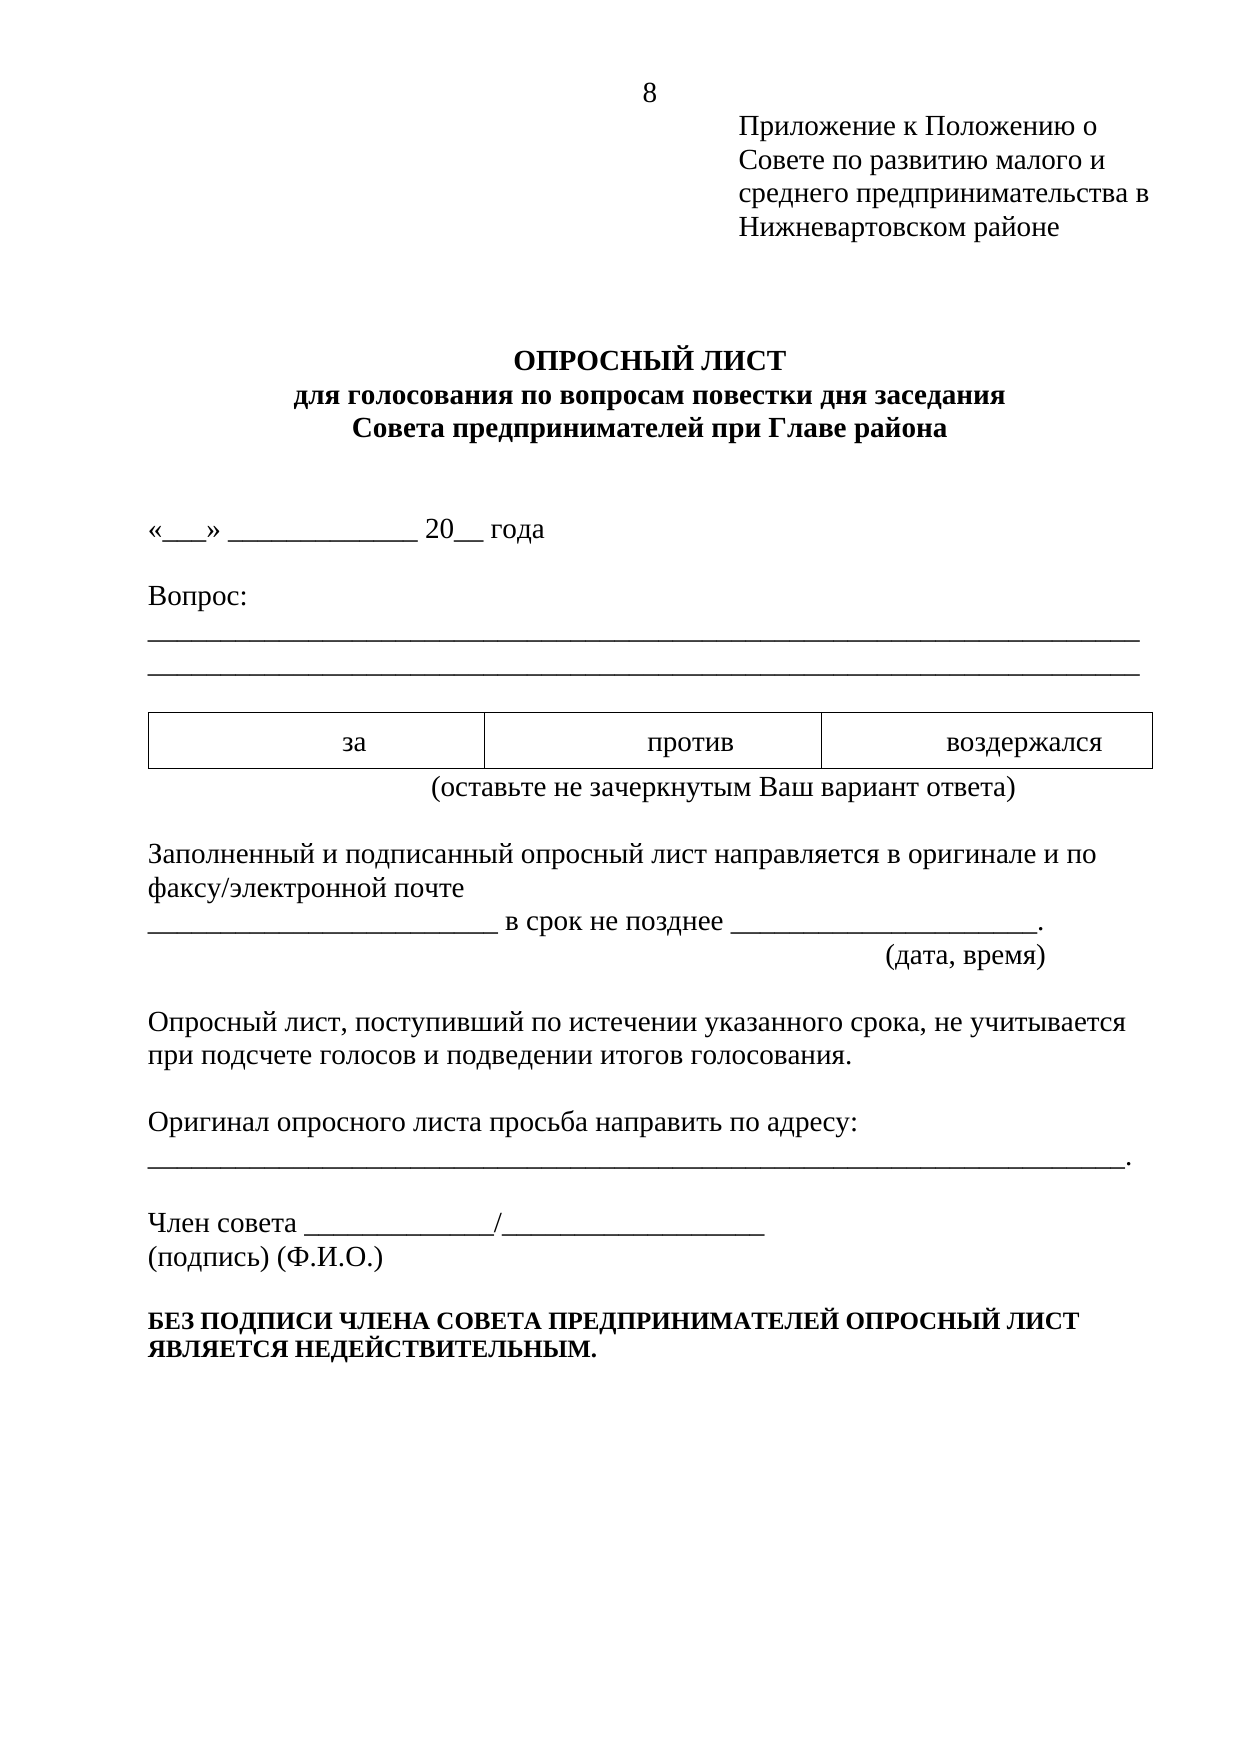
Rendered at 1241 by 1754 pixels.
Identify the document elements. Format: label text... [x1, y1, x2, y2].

text ________________________________________________________________________________________________________________________________________ [148, 612, 1152, 679]
text (оставьте не зачеркнутым Ваш вариант ответа) [221, 769, 1152, 803]
text (дата, время) [811, 937, 1152, 970]
text Опросный лист, поступивший по истечении указанного срока, не учитывается при подсчете голосов и подведении итогов голосования. [148, 1004, 1152, 1071]
text Приложение к Положению о Совете по развитию малого и среднего предпринимательства в Нижневартовском районе [738, 108, 1152, 243]
text БЕЗ ПОДПИСИ ЧЛЕНА СОВЕТА ПРЕДПРИНИМАТЕЛЕЙ ОПРОСНЫЙ ЛИСТ ЯВЛЯЕТСЯ НЕДЕЙСТВИТЕЛЬНЫМ. [148, 1306, 1152, 1363]
text Совета предпринимателей при Главе района [148, 410, 1152, 444]
text Вопрос: [148, 578, 1152, 612]
text (подпись) (Ф.И.О.) [148, 1239, 1152, 1272]
text Член совета _____________/__________________ [148, 1205, 1152, 1239]
text ________________________ в срок не позднее _____________________. [148, 903, 1152, 937]
text Оригинал опросного листа просьба направить по адресу: ___________________________________________________________________. [148, 1104, 1152, 1172]
table_header против [485, 713, 821, 768]
text Заполненный и подписанный опросный лист направляется в оригинале и по факсу/электронной почте [148, 836, 1152, 903]
table_header за [149, 713, 484, 768]
text ОПРОСНЫЙ ЛИСТ [148, 343, 1152, 377]
table_header воздержался [822, 713, 1152, 768]
text для голосования по вопросам повестки дня заседания [148, 377, 1152, 410]
text «___» _____________ 20__ года [148, 511, 1152, 544]
